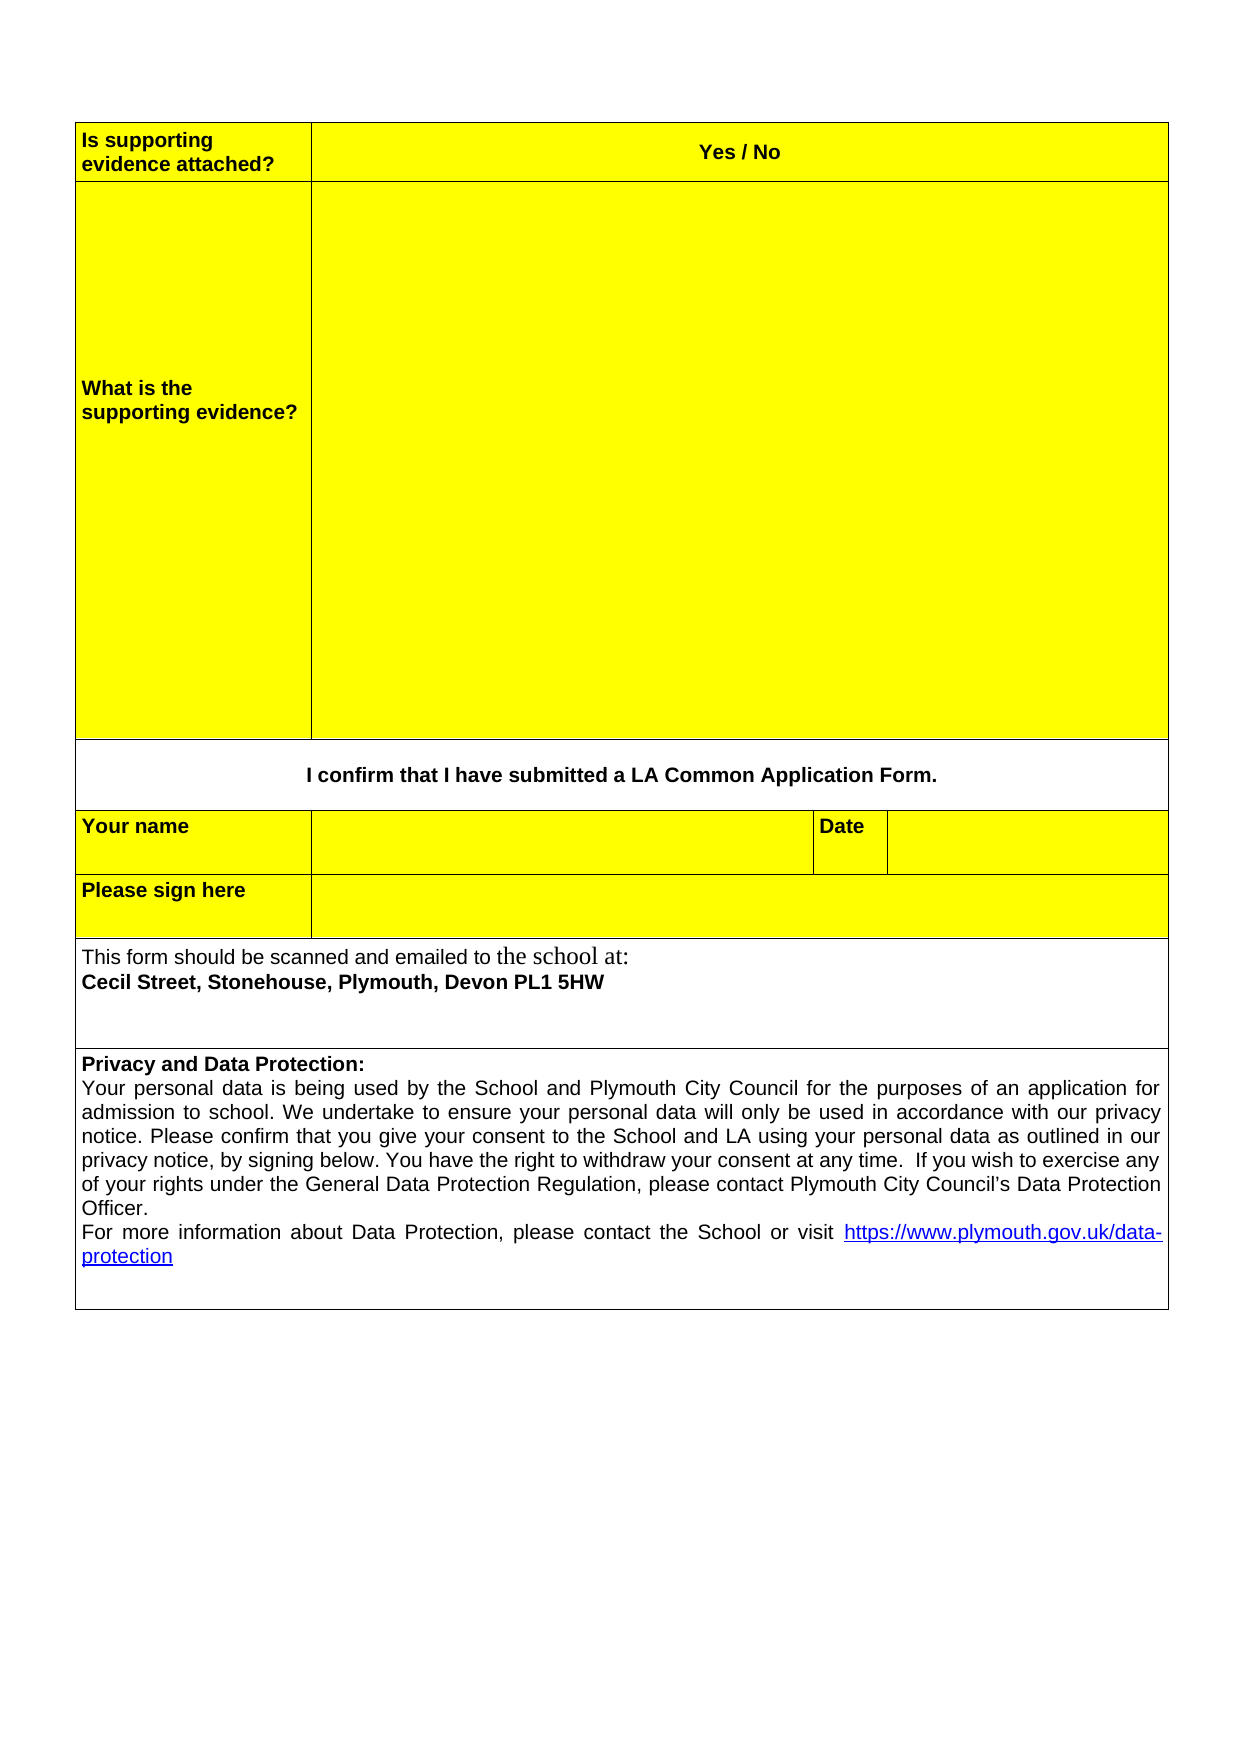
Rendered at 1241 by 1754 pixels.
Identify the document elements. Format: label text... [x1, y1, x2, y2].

table_cell Date [814, 811, 887, 874]
table_cell Yes / No [312, 123, 1168, 181]
table_cell What is the supporting evidence? [76, 182, 311, 738]
table_cell Privacy and Data Protection: Your personal data is being used by the School and Plymouth City Council for the purposes of an application for admission to school. We undertake to ensure your personal data will only be used in accordance with our privacy notice. Please confirm that you give your consent to the School and LA using your personal data as outlined in our privacy notice, by signing below. You have the right to withdraw your consent at any time. If you wish to exercise any of your rights under the General Data Protection Regulation, please contact Plymouth City Council’s Data Protection Officer. For more information about Data Protection, please contact the School or visit https://www.plymouth.gov.uk/data-protection [76, 1049, 1168, 1309]
table_cell I confirm that I have submitted a LA Common Application Form. [76, 740, 1168, 810]
table_cell This form should be scanned and emailed to the school at: Cecil Street, Stonehouse, Plymouth, Devon PL1 5HW [76, 939, 1168, 1048]
table_cell Your name [76, 811, 311, 874]
table_cell Is supporting evidence attached? [76, 123, 311, 181]
table_cell [312, 182, 1168, 738]
table_cell [312, 875, 1168, 937]
table_cell Please sign here [76, 875, 311, 937]
table_cell [888, 811, 1168, 874]
table_cell [312, 811, 813, 874]
